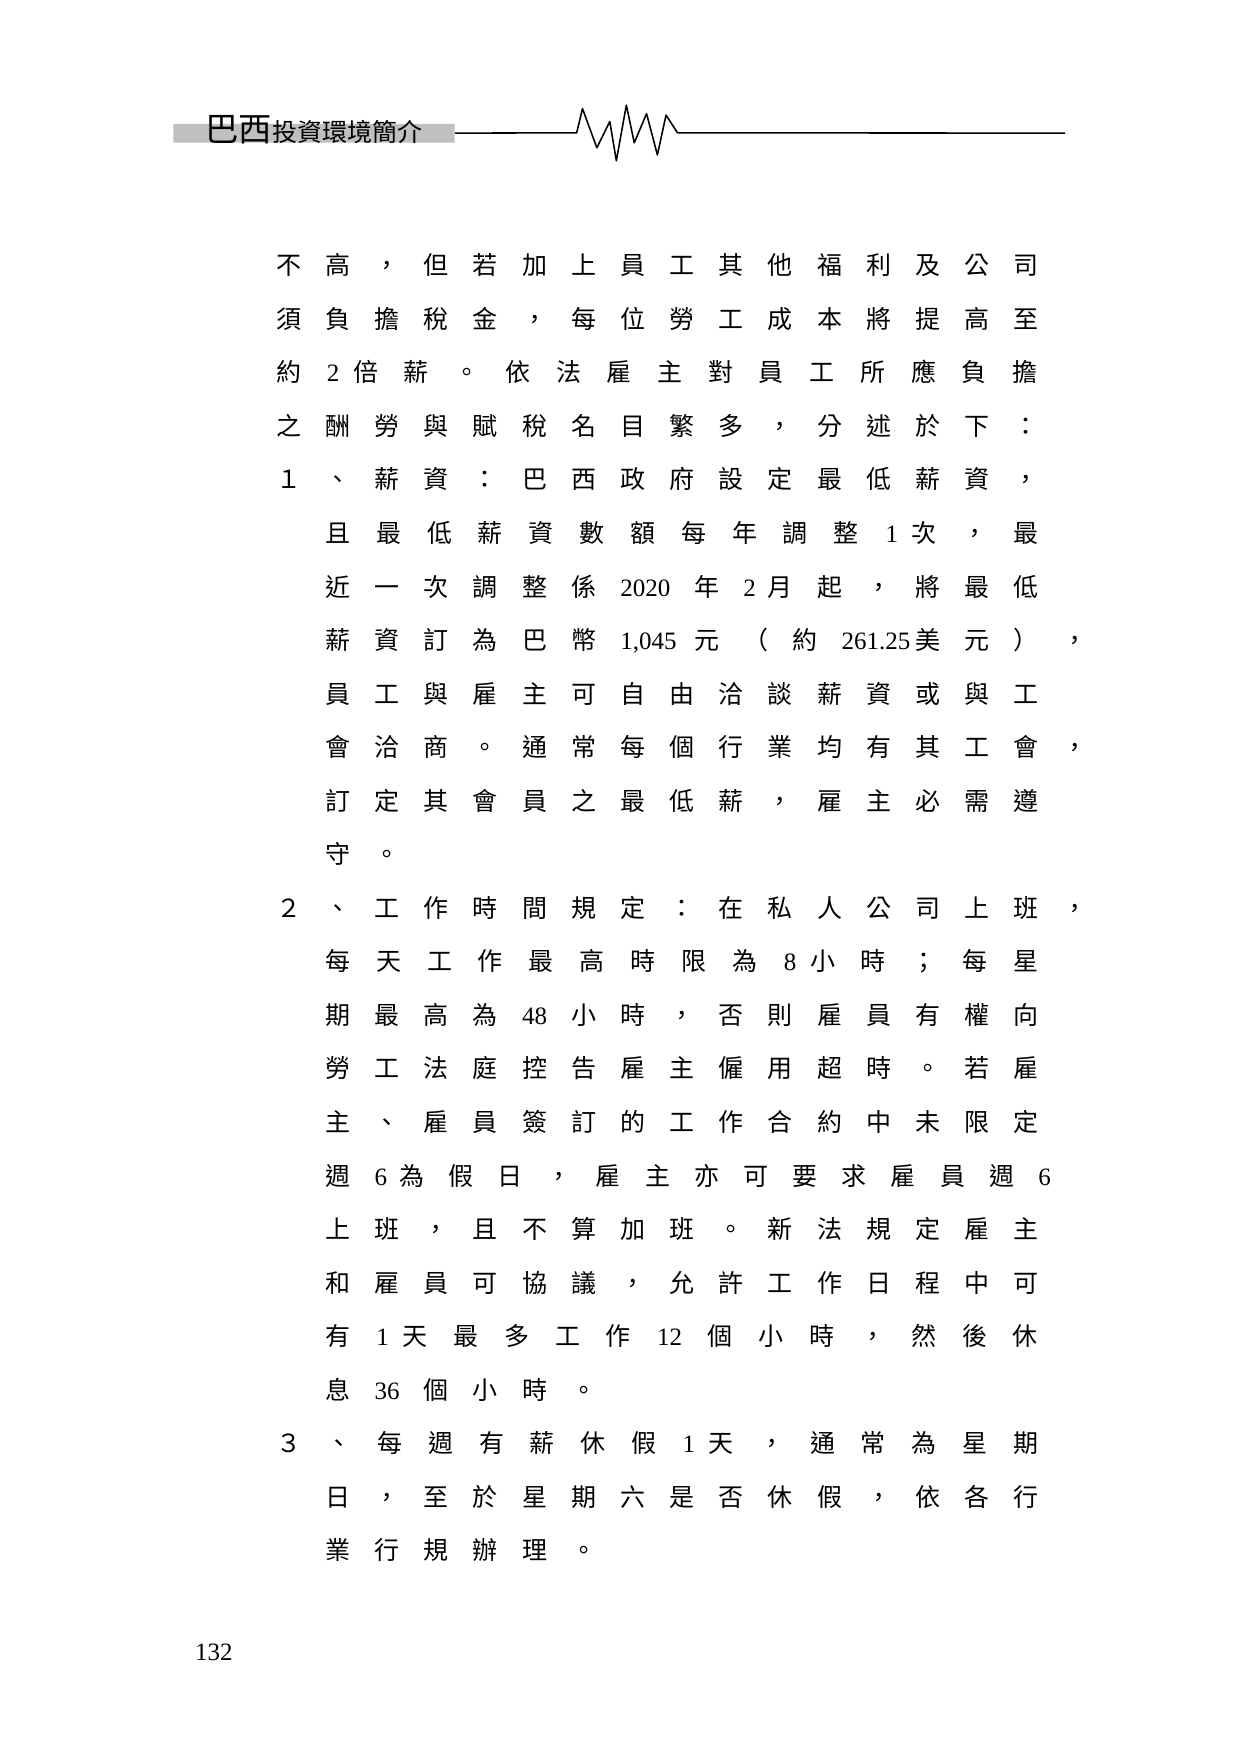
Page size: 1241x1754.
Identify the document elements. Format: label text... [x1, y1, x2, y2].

text ３、每週有薪休假1天，通常為星期日，至於星期六是否休假，依各行業行規辦理。 [276, 1415, 1063, 1576]
text ２、工作時間規定：在私人公司上班，每天工作最高時限為8小時；每星期最高為48小時，否則雇員有權向勞工法庭控告雇主僱用超時。若雇主、雇員簽訂的工作合約中未限定週6為假日，雇主亦可要求雇員週6上班，且不算加班。新法規定雇主和雇員可協議，允許工作日程中可有1天最多工作12個小時，然後休息36個小時。 [276, 880, 1063, 1415]
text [276, 237, 1063, 451]
text １、薪資：巴西政府設定最低薪資，且最低薪資數額每年調整1次，最近一次調整係2020年2月起，將最低薪資訂為巴幣1,045元（約261.25美元），員工與雇主可自由洽談薪資或與工會洽商。通常每個行業均有其工會，訂定其會員之最低薪，雇主必需遵守。 [276, 451, 1063, 880]
